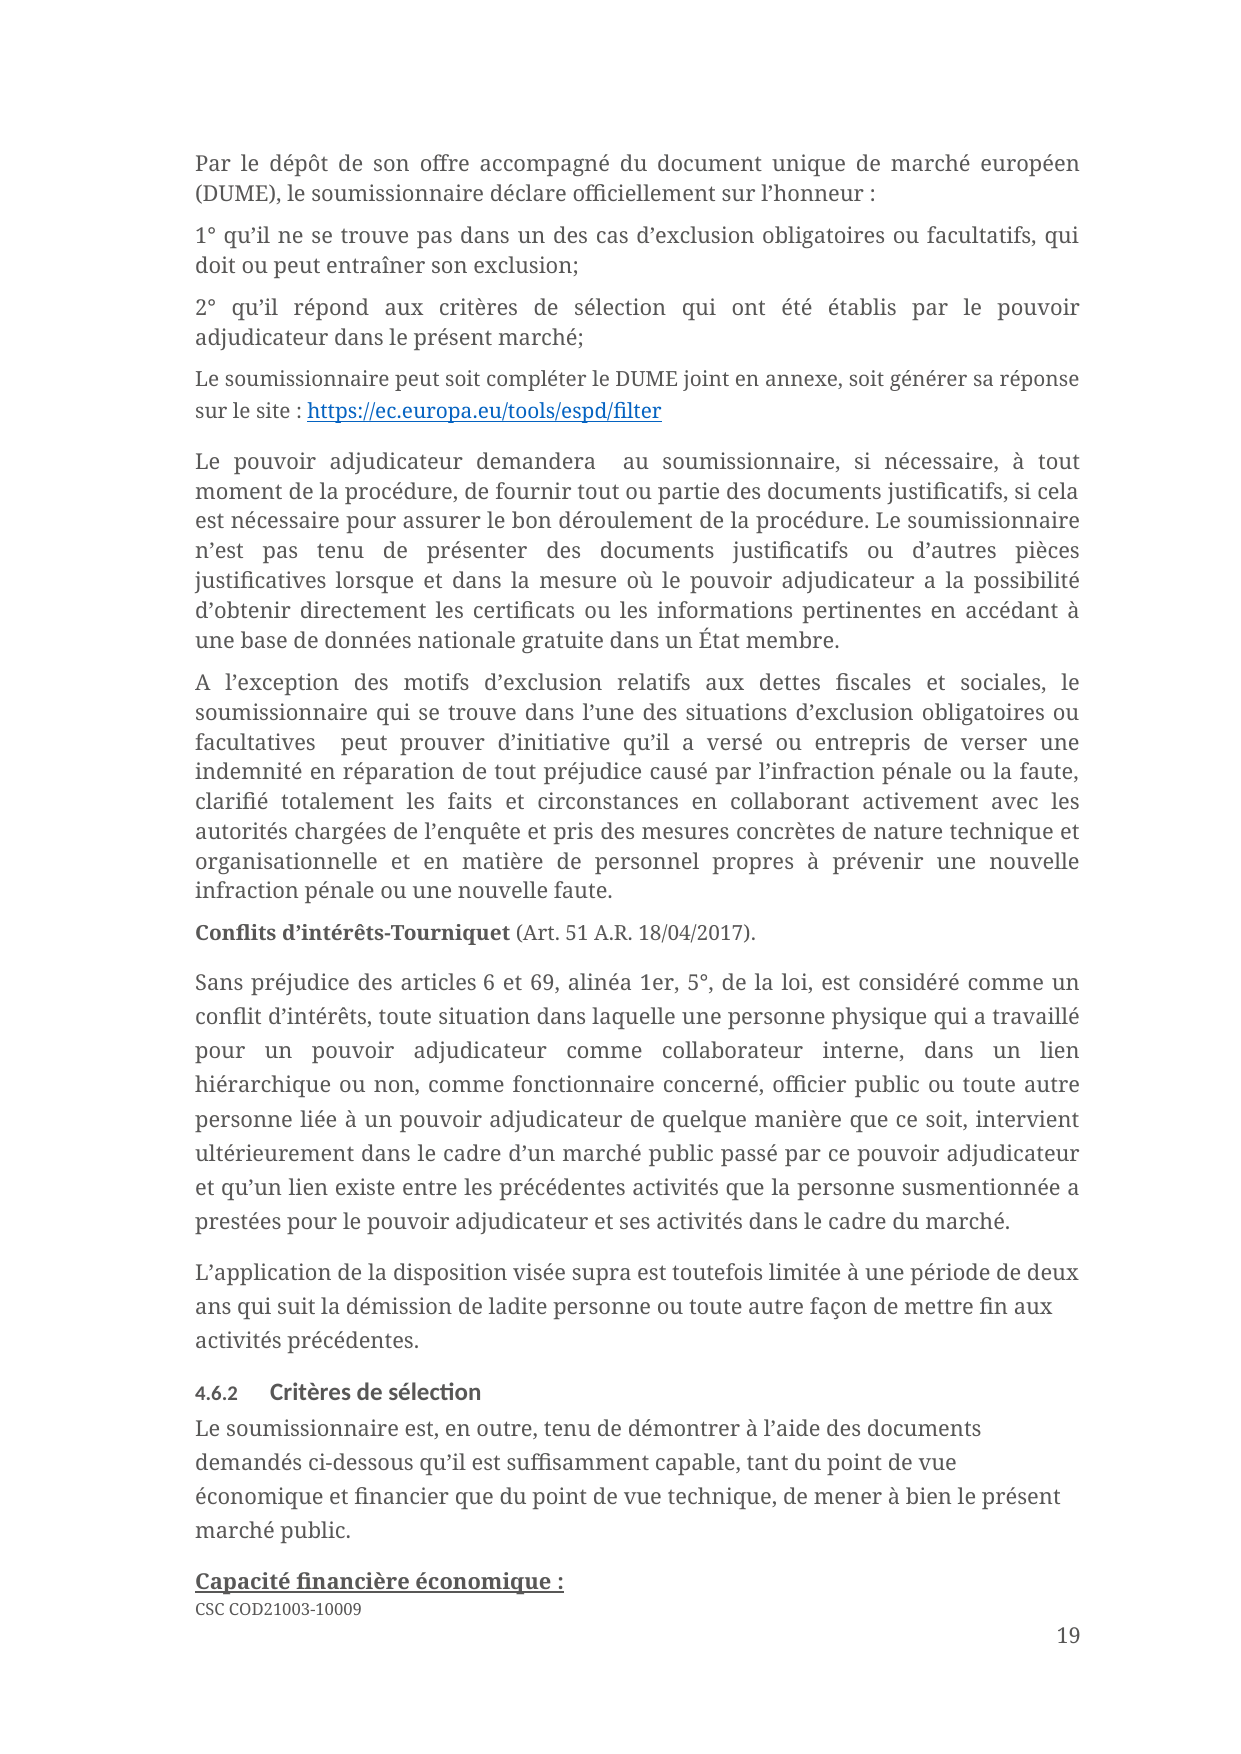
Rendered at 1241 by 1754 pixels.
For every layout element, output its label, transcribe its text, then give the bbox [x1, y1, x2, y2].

text Par le dépôt de son offre accompagné du document unique de marché européen (DUME), le soumissionnaire déclare officiellement sur l’honneur : [195, 148, 1081, 207]
text L’application de la disposition visée supra est toutefois limitée à une période de deux ans qui suit la démission de ladite personne ou toute autre façon de mettre fin aux activités précédentes. [195, 1257, 1081, 1355]
text A l’exception des motifs d’exclusion relatifs aux dettes fiscales et sociales, le soumissionnaire qui se trouve dans l’une des situations d’exclusion obligatoires ou facultatives peut prouver d’initiative qu’il a versé ou entrepris de verser une indemnité en réparation de tout préjudice causé par l’infraction pénale ou la faute, clarifié totalement les faits et circonstances en collaborant activement avec les autorités chargées de l’enquête et pris des mesures concrètes de nature technique et organisationnelle et en matière de personnel propres à prévenir une nouvelle infraction pénale ou une nouvelle faute. [195, 667, 1081, 905]
text Le soumissionnaire est, en outre, tenu de démontrer à l’aide des documents demandés ci-dessous qu’il est suffisamment capable, tant du point de vue économique et financier que du point de vue technique, de mener à bien le présent marché public. [195, 1413, 1081, 1545]
text Capacité financière économique : [195, 1566, 1081, 1596]
subtitle Critères de sélection [195, 1376, 1081, 1407]
text Conflits d’intérêts-Tourniquet (Art. 51 A.R. 18/04/2017). [195, 918, 1081, 946]
text Sans préjudice des articles 6 et 69, alinéa 1er, 5°, de la loi, est considéré comme un conflit d’intérêts, toute situation dans laquelle une personne physique qui a travaillé pour un pouvoir adjudicateur comme collaborateur interne, dans un lien hiérarchique ou non, comme fonctionnaire concerné, officier public ou toute autre personne liée à un pouvoir adjudicateur de quelque manière que ce soit, intervient ultérieurement dans le cadre d’un marché public passé par ce pouvoir adjudicateur et qu’un lien existe entre les précédentes activités que la personne susmentionnée a prestées pour le pouvoir adjudicateur et ses activités dans le cadre du marché. [195, 967, 1081, 1236]
text 2° qu’il répond aux critères de sélection qui ont été établis par le pouvoir adjudicateur dans le présent marché; [195, 292, 1081, 351]
text Le soumissionnaire peut soit compléter le DUME joint en annexe, soit générer sa réponse sur le site : https://ec.europa.eu/tools/espd/filter [195, 364, 1081, 425]
text Le pouvoir adjudicateur demandera au soumissionnaire, si nécessaire, à tout moment de la procédure, de fournir tout ou partie des documents justificatifs, si cela est nécessaire pour assurer le bon déroulement de la procédure. Le soumissionnaire n’est pas tenu de présenter des documents justificatifs ou d’autres pièces justificatives lorsque et dans la mesure où le pouvoir adjudicateur a la possibilité d’obtenir directement les certificats ou les informations pertinentes en accédant à une base de données nationale gratuite dans un État membre. [195, 446, 1081, 654]
text 1° qu’il ne se trouve pas dans un des cas d’exclusion obligatoires ou facultatifs, qui doit ou peut entraîner son exclusion; [195, 220, 1081, 279]
